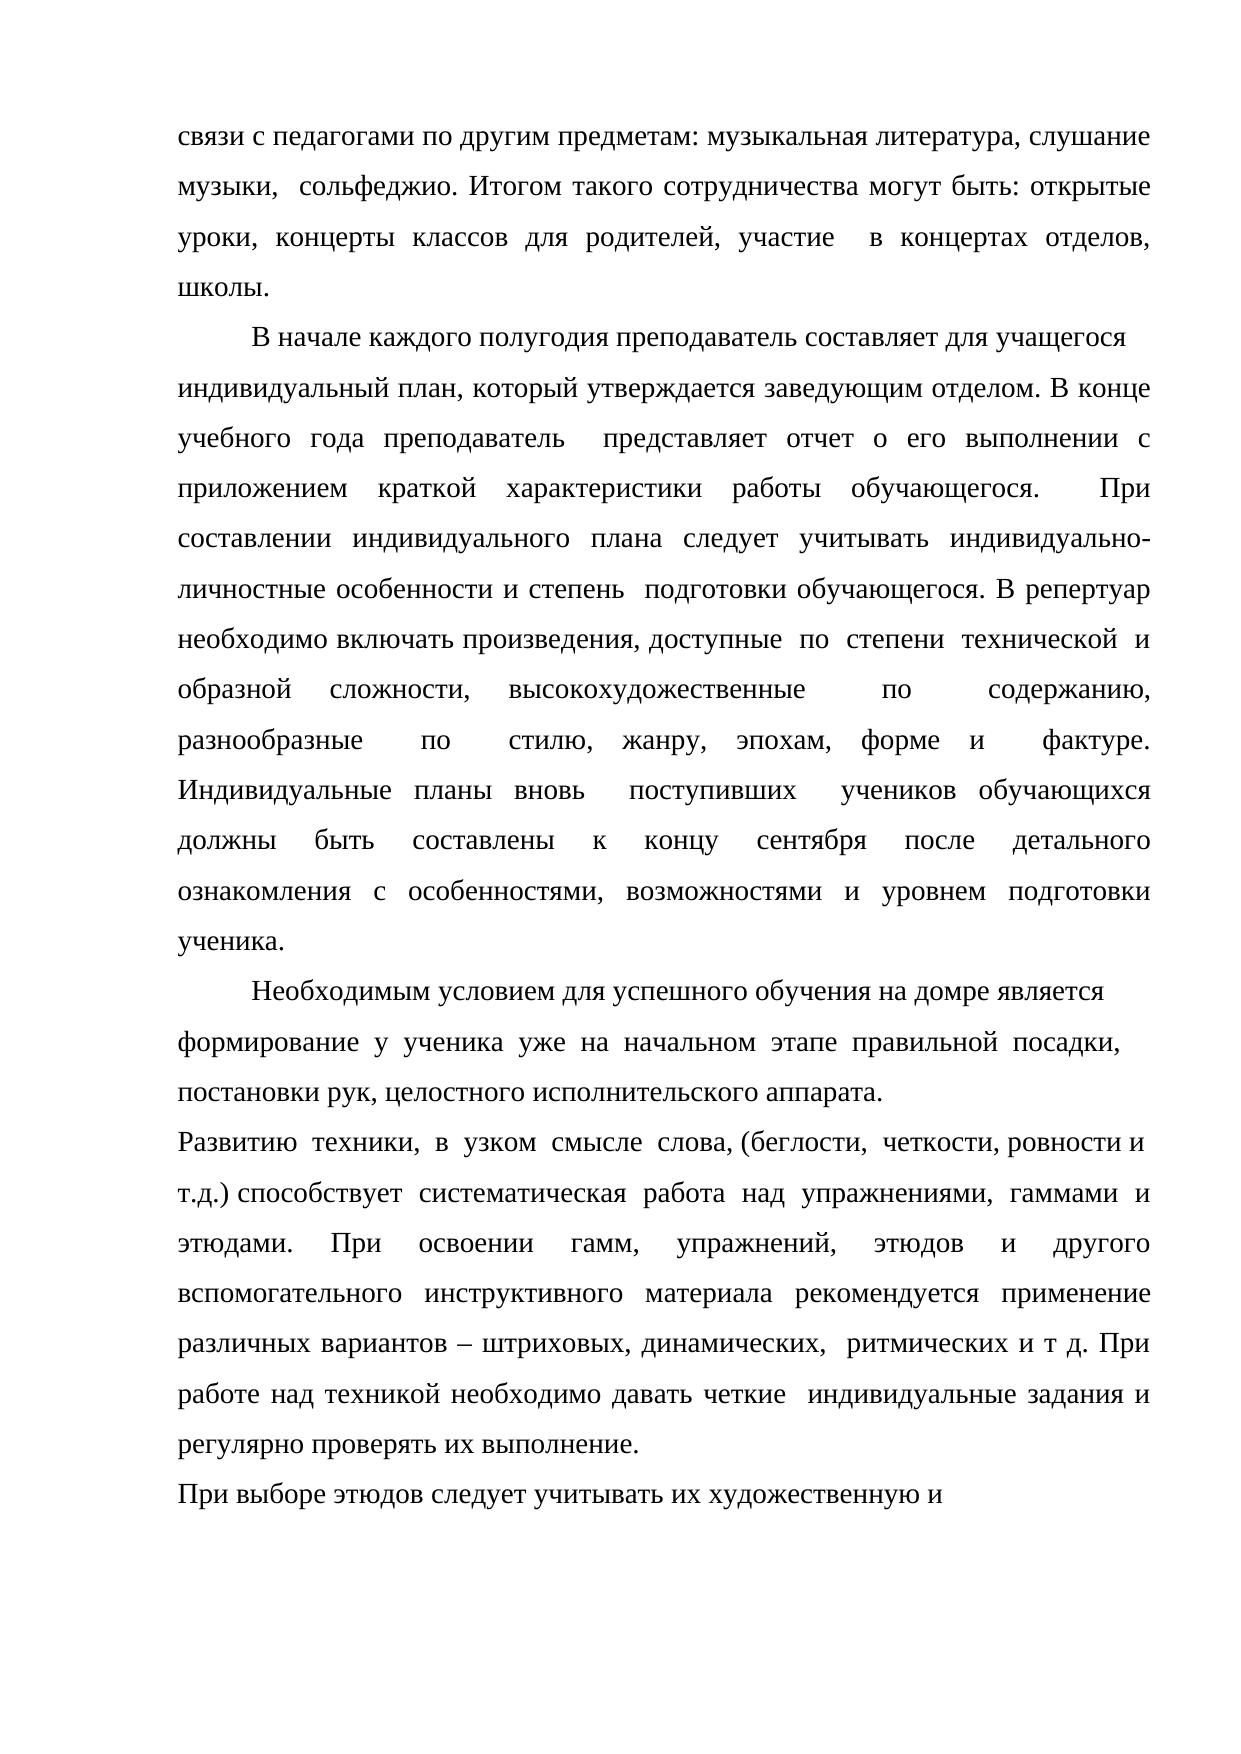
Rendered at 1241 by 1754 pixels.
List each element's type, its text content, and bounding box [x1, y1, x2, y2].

list т.д.) способствует систематическая работа над упражнениями, гаммами и этюдами. При освоении гамм, упражнений, этюдов и другого вспомогательного инструктивного материала рекомендуется применение различных вариантов – штриховых, динамических, ритмических и т д. При работе над техникой необходимо давать четкие индивидуальные задания и регулярно проверять их выполнение. [177, 1175, 1152, 1460]
list Необходимым условием для успешного обучения на домре является [177, 973, 1152, 1007]
list индивидуальный план, который утверждается заведующим отделом. В конце учебного года преподаватель представляет отчет о его выполнении с приложением краткой характеристики работы обучающегося. При составлении индивидуального плана следует учитывать индивидуально-личностные особенности и степень подготовки обучающегося. В репертуар необходимо включать произведения, доступные по степени технической и образной сложности, высокохудожественные по содержанию, разнообразные по стилю, жанру, эпохам, форме и фактуре. Индивидуальные планы вновь поступивших учеников обучающихся должны быть составлены к концу сентября после детального ознакомления с особенностями, возможностями и уровнем подготовки ученика. [177, 370, 1152, 957]
list формирование у ученика уже на начальном этапе правильной посадки, [177, 1024, 1152, 1057]
list постановки рук, целостного исполнительского аппарата. [177, 1074, 1152, 1108]
list Развитию техники, в узком смысле слова, (беглости, четкости, ровности и [177, 1124, 1152, 1158]
list В начале каждого полугодия преподаватель составляет для учащегося [177, 319, 1152, 353]
list При выборе этюдов следует учитывать их художественную и [177, 1477, 1152, 1510]
list связи с педагогами по другим предметам: музыкальная литература, слушание музыки, сольфеджио. Итогом такого сотрудничества могут быть: открытые уроки, концерты классов для родителей, участие в концертах отделов, школы. [177, 118, 1152, 303]
